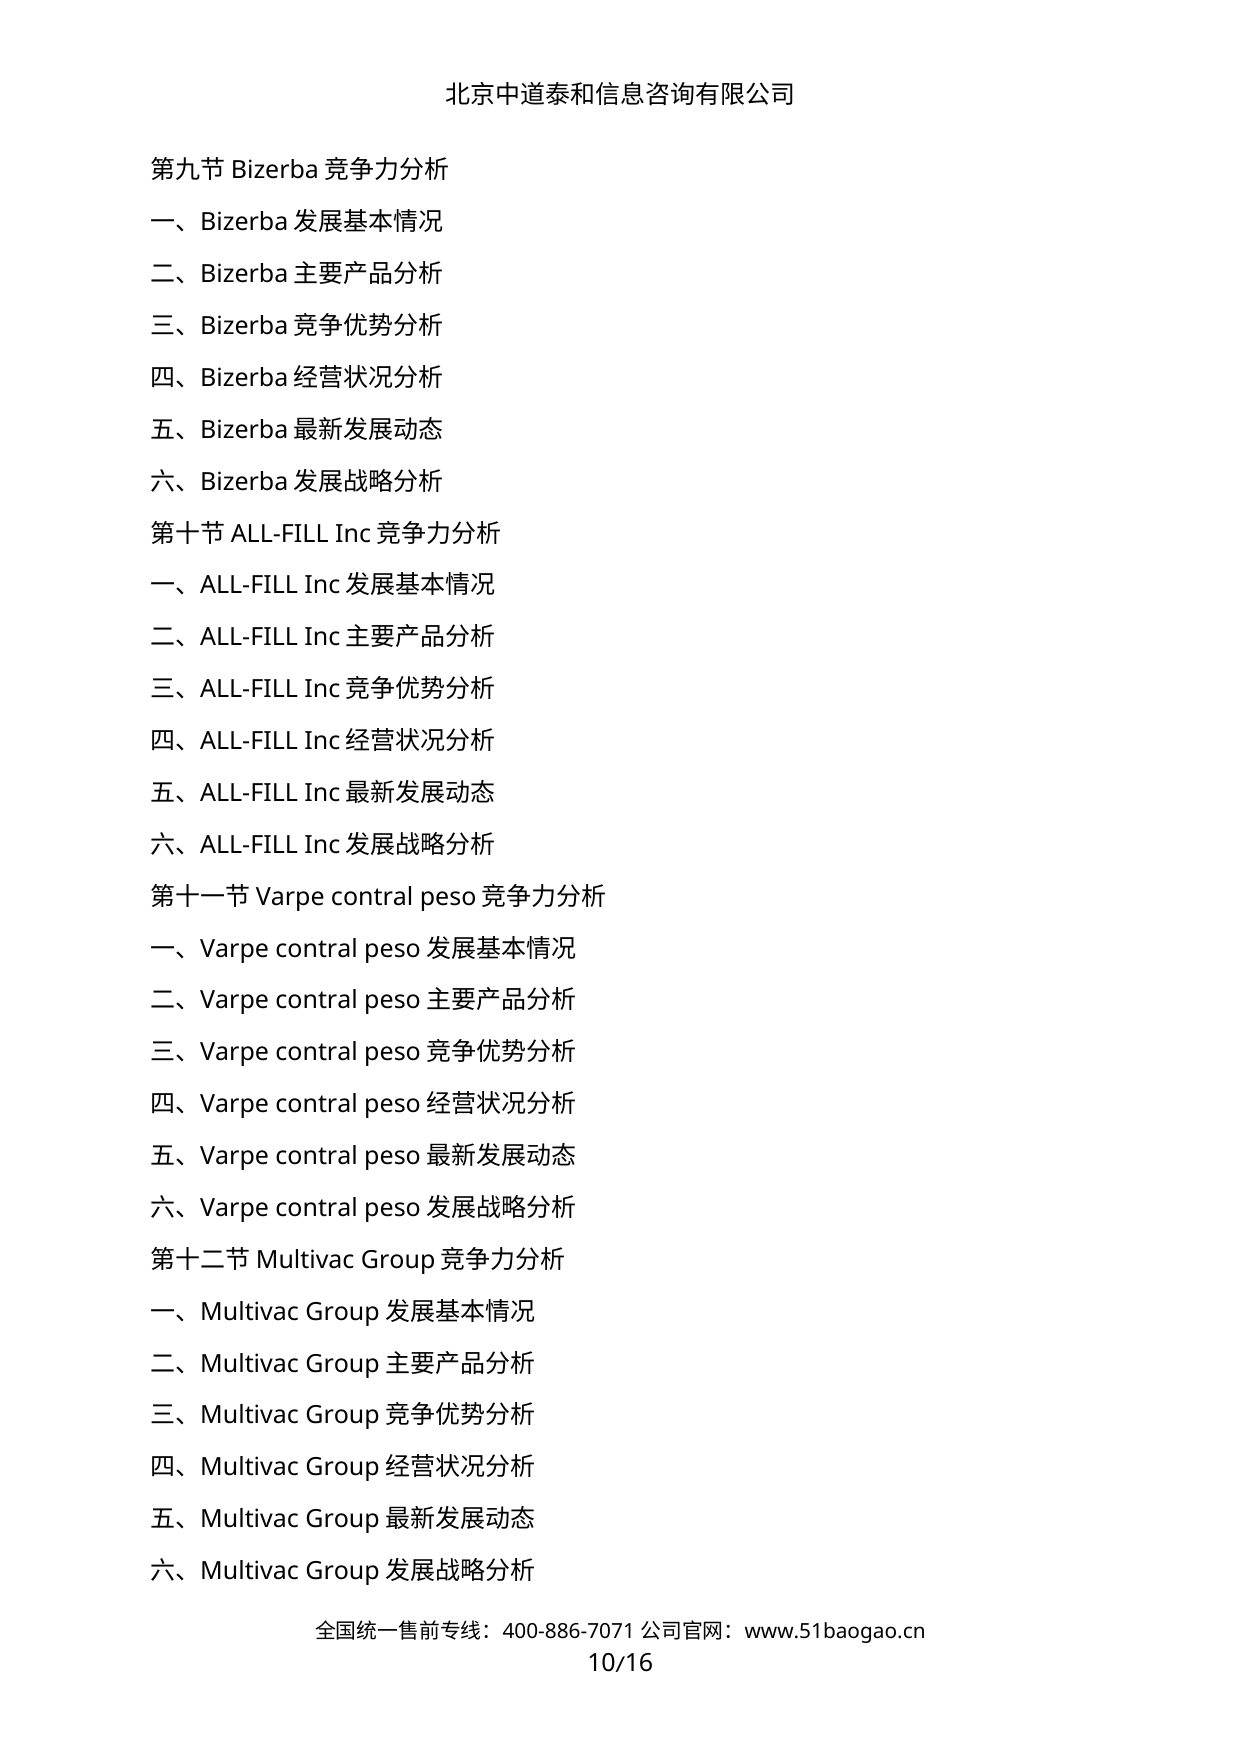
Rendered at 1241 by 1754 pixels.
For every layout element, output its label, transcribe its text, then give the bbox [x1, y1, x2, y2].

text 二、ALL-FILL Inc主要产品分析 [150, 617, 1090, 653]
text 四、Varpe contral peso经营状况分析 [150, 1084, 1090, 1120]
text 三、Bizerba竞争优势分析 [150, 306, 1090, 342]
text 五、Varpe contral peso最新发展动态 [150, 1136, 1090, 1172]
text 第十一节 Varpe contral peso竞争力分析 [150, 876, 1090, 912]
text 六、ALL-FILL Inc发展战略分析 [150, 824, 1090, 861]
text 二、Bizerba主要产品分析 [150, 254, 1090, 290]
text 第十二节 Multivac Group竞争力分析 [150, 1239, 1090, 1276]
text 六、Varpe contral peso发展战略分析 [150, 1187, 1090, 1224]
text 五、ALL-FILL Inc最新发展动态 [150, 772, 1090, 809]
text 三、ALL-FILL Inc竞争优势分析 [150, 669, 1090, 705]
text 四、Multivac Group经营状况分析 [150, 1447, 1090, 1483]
text 三、Multivac Group竞争优势分析 [150, 1395, 1090, 1431]
text 一、Bizerba发展基本情况 [150, 202, 1090, 238]
text 五、Bizerba最新发展动态 [150, 409, 1090, 446]
text 第九节 Bizerba竞争力分析 [150, 150, 1090, 186]
text 四、Bizerba经营状况分析 [150, 357, 1090, 394]
text 三、Varpe contral peso竞争优势分析 [150, 1032, 1090, 1068]
text 一、Varpe contral peso发展基本情况 [150, 928, 1090, 964]
text 六、Multivac Group发展战略分析 [150, 1551, 1090, 1587]
text 第十节 ALL-FILL Inc竞争力分析 [150, 513, 1090, 549]
text 一、Multivac Group发展基本情况 [150, 1291, 1090, 1327]
text 五、Multivac Group最新发展动态 [150, 1499, 1090, 1535]
text 一、ALL-FILL Inc发展基本情况 [150, 565, 1090, 601]
text 二、Varpe contral peso主要产品分析 [150, 980, 1090, 1016]
text 二、Multivac Group主要产品分析 [150, 1343, 1090, 1379]
text 六、Bizerba发展战略分析 [150, 461, 1090, 497]
text 四、ALL-FILL Inc经营状况分析 [150, 721, 1090, 757]
